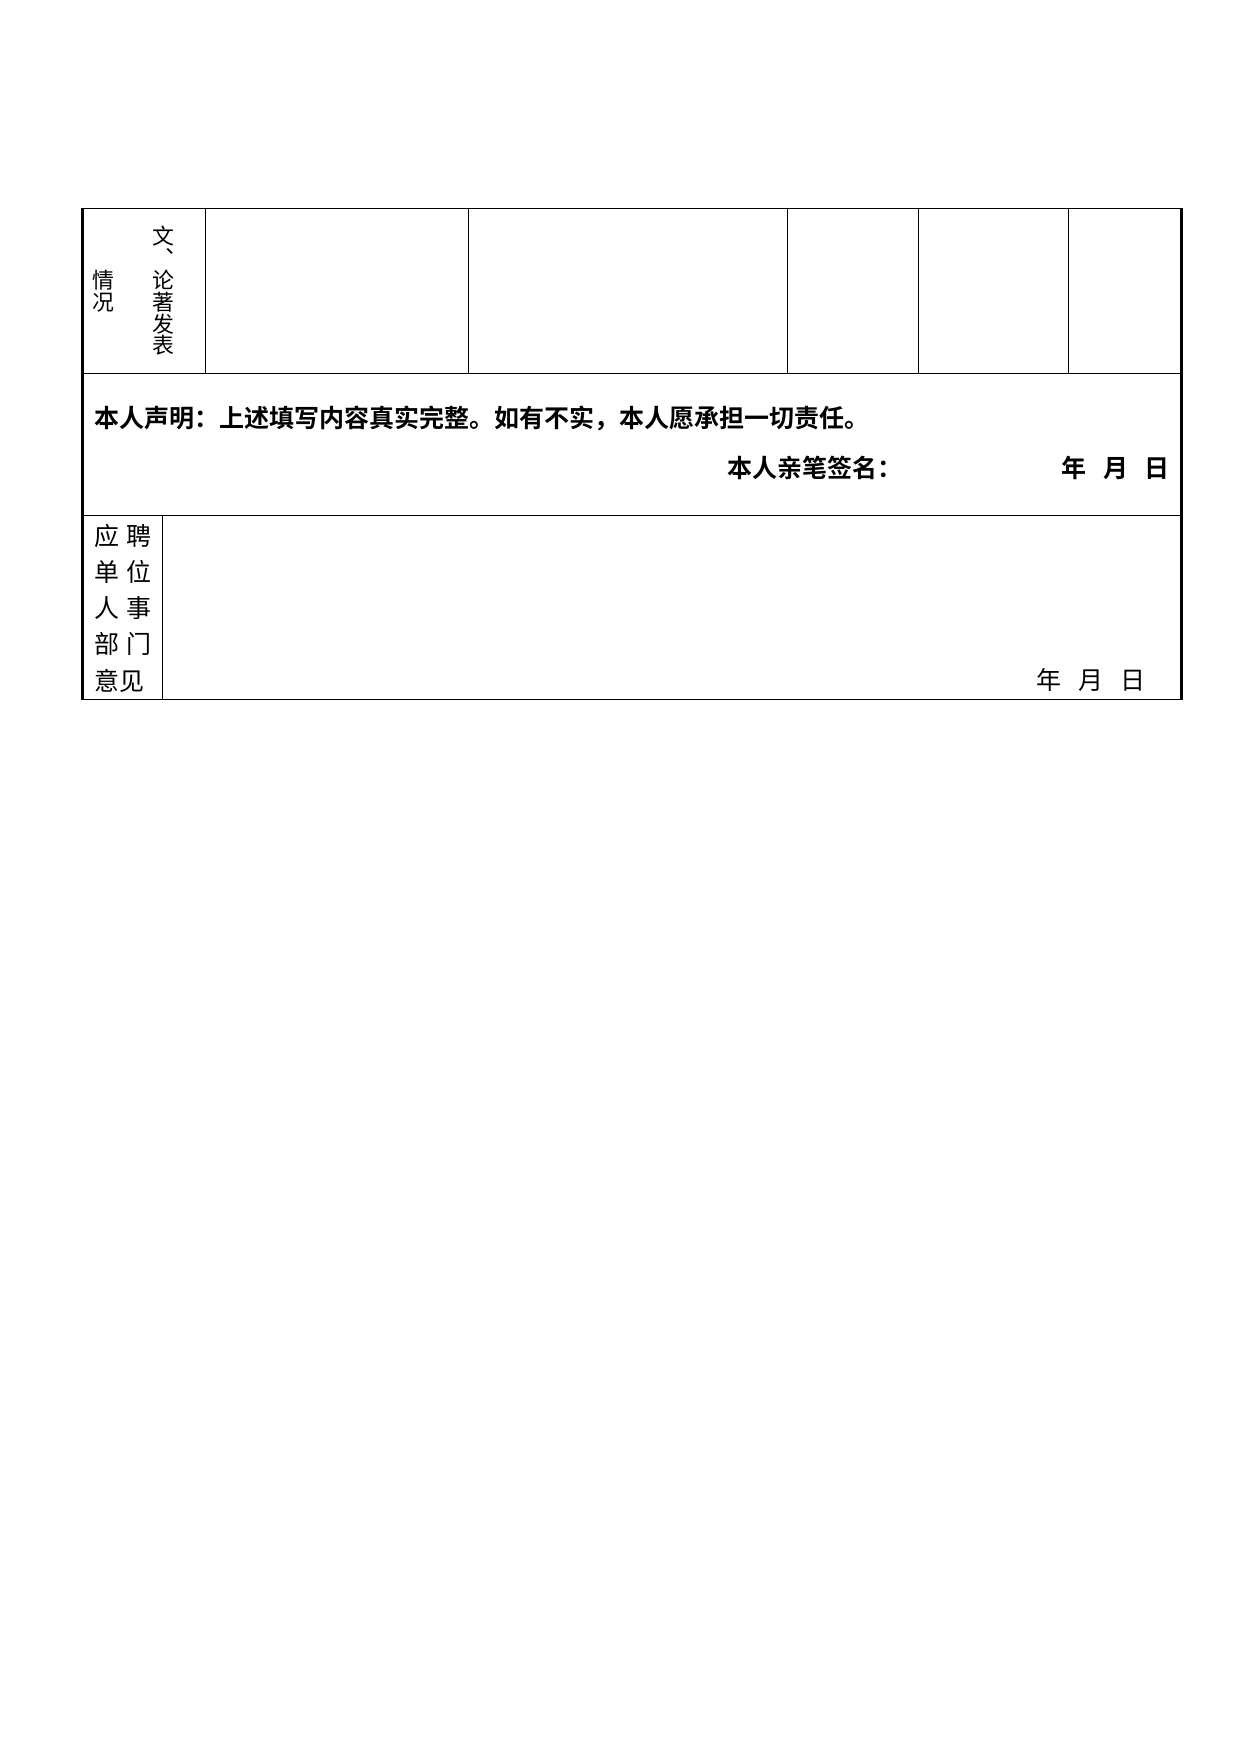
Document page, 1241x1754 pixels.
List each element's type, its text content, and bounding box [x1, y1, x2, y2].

table_cell [919, 209, 1068, 373]
table_cell 论文、论著发表情况 [84, 209, 205, 373]
table_cell 应聘单位人事部门意见 [84, 516, 162, 698]
table_cell [788, 209, 918, 373]
table_cell [469, 209, 787, 373]
table_cell 年 月 日 [163, 516, 1180, 698]
table_cell [1069, 209, 1180, 373]
table_cell 本人声明：上述填写内容真实完整。如有不实，本人愿承担一切责任。 本人亲笔签名： 年 月 日 [84, 374, 1180, 515]
table_cell [206, 209, 468, 373]
